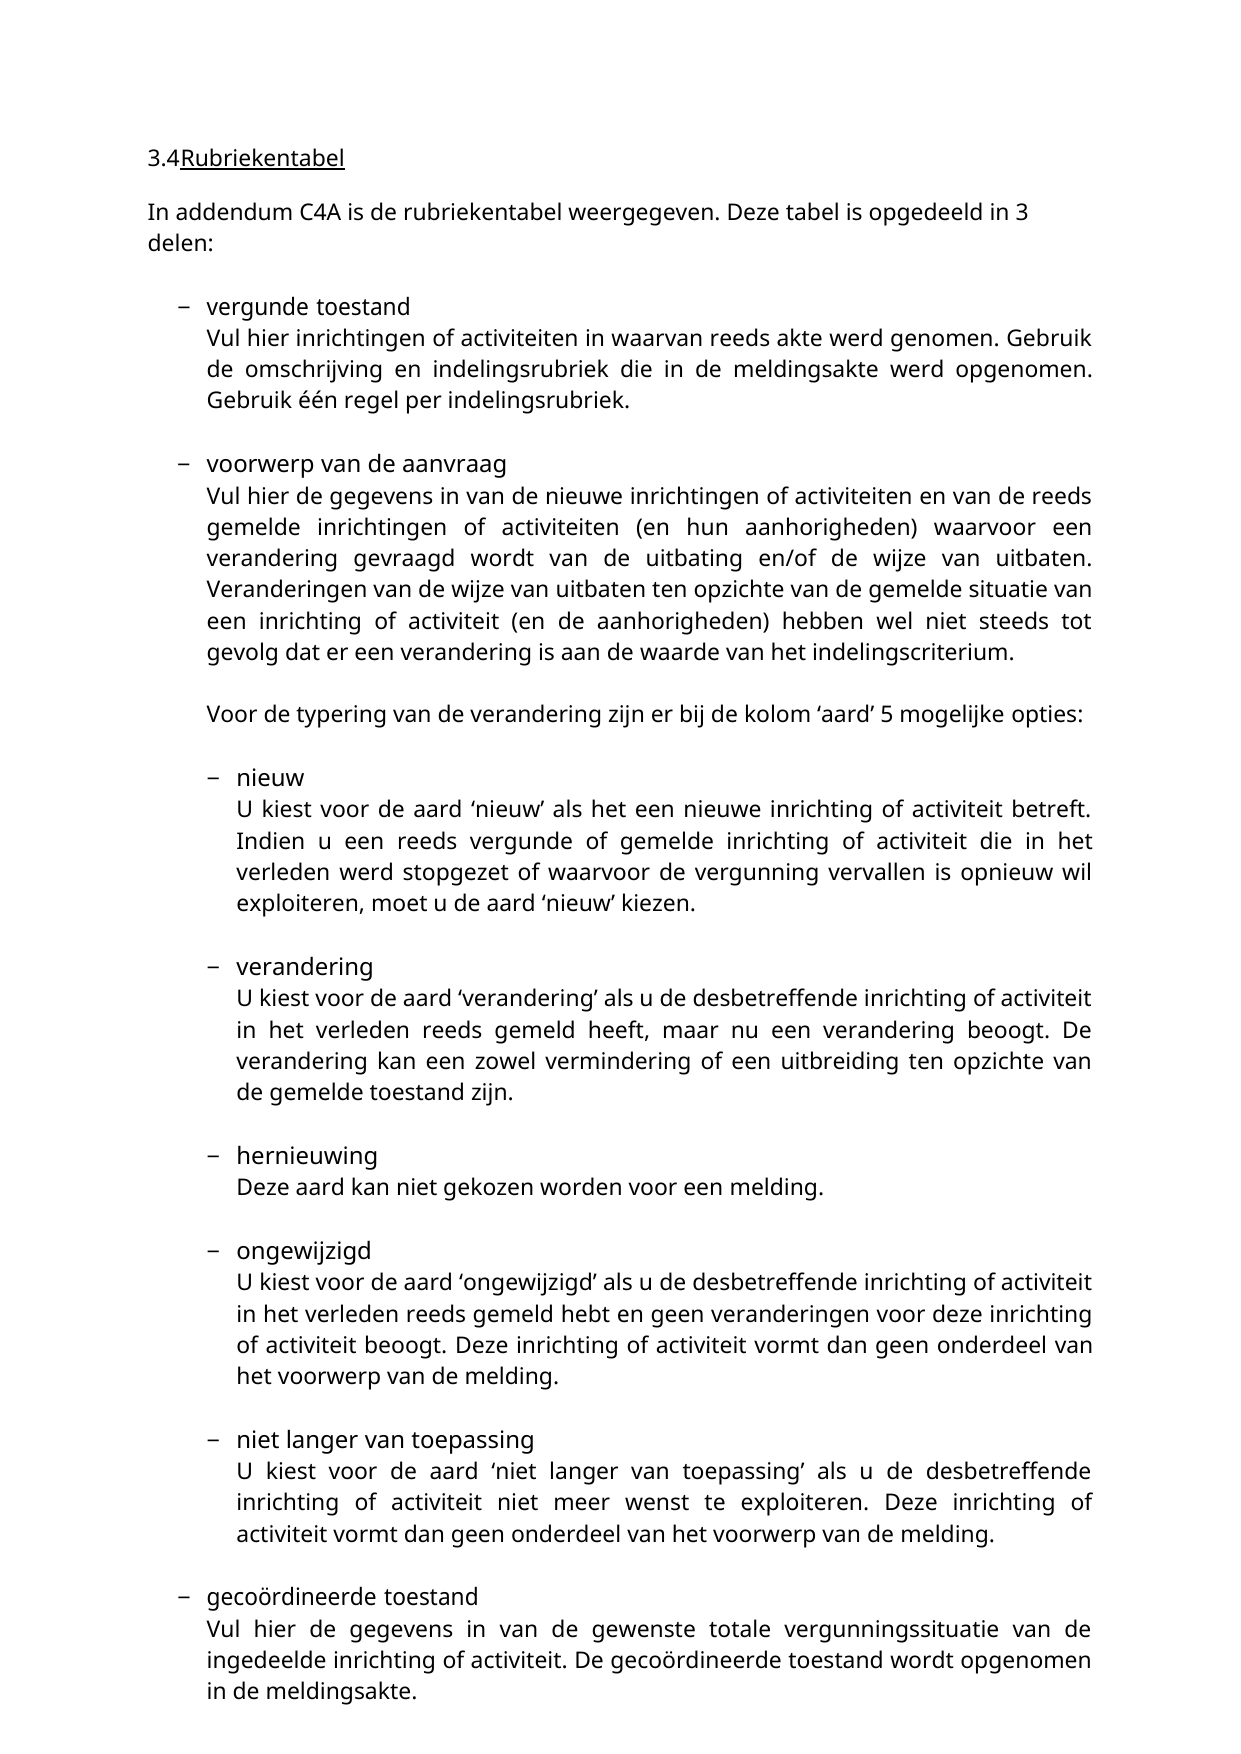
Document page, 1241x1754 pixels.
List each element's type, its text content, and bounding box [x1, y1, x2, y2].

subtitle verandering [206, 950, 1105, 982]
text U kiest voor de aard ‘nieuw’ als het een nieuwe inrichting of activiteit betreft. Indien u een reeds vergunde of gemelde inrichting of activiteit die in het verleden werd stopgezet of waarvoor de vergunning vervallen is opnieuw wil exploiteren, moet u de aard ‘nieuw’ kiezen. [236, 793, 1093, 918]
subtitle hernieuwing [206, 1138, 1105, 1171]
subtitle ongewijzigd [206, 1234, 1105, 1266]
list Rubriekentabel [147, 142, 1105, 173]
text Vul hier de gegevens in van de gewenste totale vergunningssituatie van de ingedeelde inrichting of activiteit. De gecoördineerde toestand wordt opgenomen in de meldingsakte. [206, 1613, 1093, 1706]
text Deze aard kan niet gekozen worden voor een melding. [236, 1171, 1105, 1202]
subtitle vergunde toestand [177, 289, 1105, 322]
text Voor de typering van de verandering zijn er bij de kolom ‘aard’ 5 mogelijke opties: [206, 698, 1105, 729]
text U kiest voor de aard ‘verandering’ als u de desbetreffende inrichting of activiteit in het verleden reeds gemeld heeft, maar nu een verandering beoogt. De verandering kan een zowel vermindering of een uitbreiding ten opzichte van de gemelde toestand zijn. [236, 982, 1093, 1107]
subtitle niet langer van toepassing [206, 1422, 1105, 1455]
text U kiest voor de aard ‘niet langer van toepassing’ als u de desbetreffende inrichting of activiteit niet meer wenst te exploiteren. Deze inrichting of activiteit vormt dan geen onderdeel van het voorwerp van de melding. [236, 1455, 1093, 1549]
text U kiest voor de aard ‘ongewijzigd’ als u de desbetreffende inrichting of activiteit in het verleden reeds gemeld hebt en geen veranderingen voor deze inrichting of activiteit beoogt. Deze inrichting of activiteit vormt dan geen onderdeel van het voorwerp van de melding. [236, 1266, 1093, 1391]
text In addendum C4A is de rubriekentabel weergegeven. Deze tabel is opgedeeld in 3 delen: [147, 196, 1094, 258]
subtitle nieuw [206, 761, 1105, 793]
subtitle gecoördineerde toestand [177, 1580, 1105, 1613]
subtitle voorwerp van de aanvraag [177, 447, 1105, 479]
text Vul hier inrichtingen of activiteiten in waarvan reeds akte werd genomen. Gebruik de omschrijving en indelingsrubriek die in de meldingsakte werd opgenomen. Gebruik één regel per indelingsrubriek. [206, 322, 1093, 416]
text Vul hier de gegevens in van de nieuwe inrichtingen of activiteiten en van de reeds gemelde inrichtingen of activiteiten (en hun aanhorigheden) waarvoor een verandering gevraagd wordt van de uitbating en/of de wijze van uitbaten. Veranderingen van de wijze van uitbaten ten opzichte van de gemelde situatie van een inrichting of activiteit (en de aanhorigheden) hebben wel niet steeds tot gevolg dat er een verandering is aan de waarde van het indelingscriterium. [206, 479, 1093, 667]
